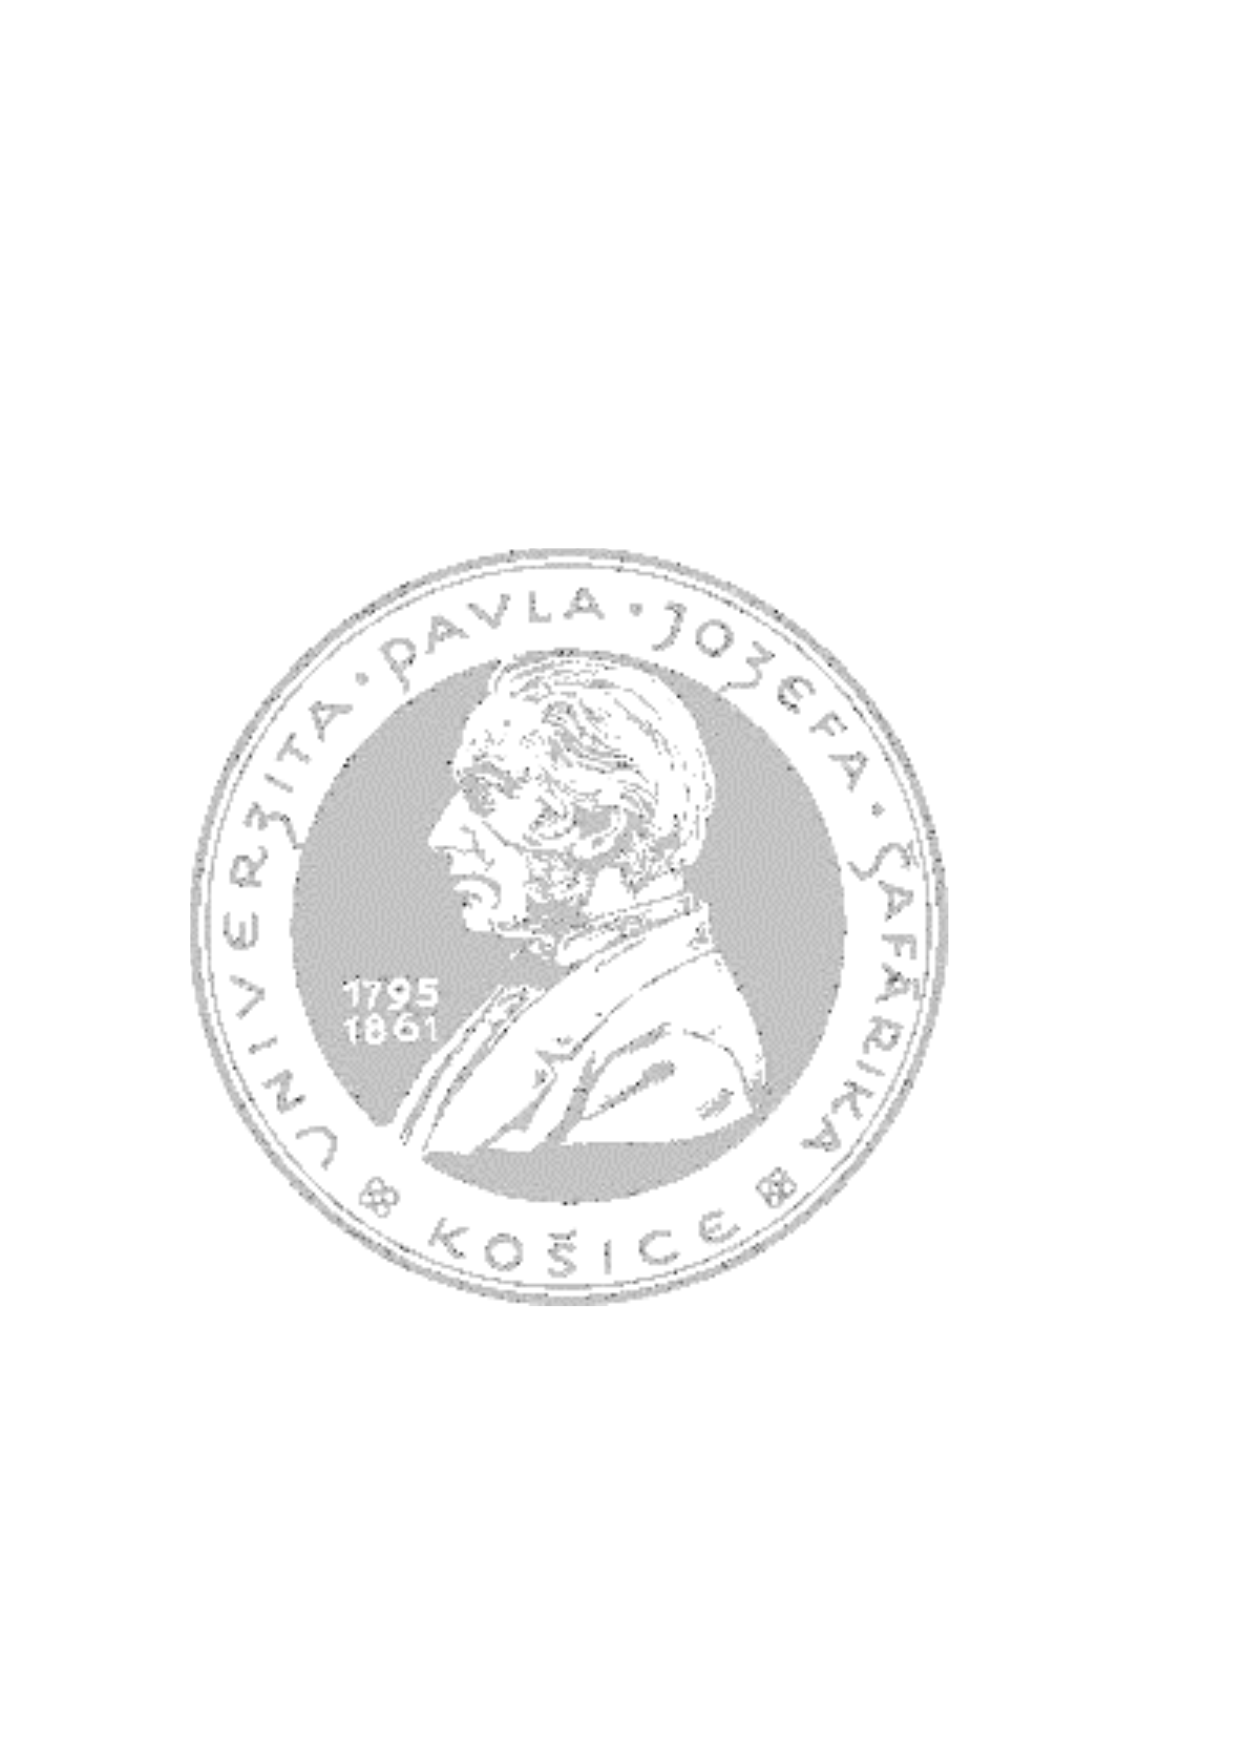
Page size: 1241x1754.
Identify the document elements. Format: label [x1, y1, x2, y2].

picture [190, 548, 949, 1307]
